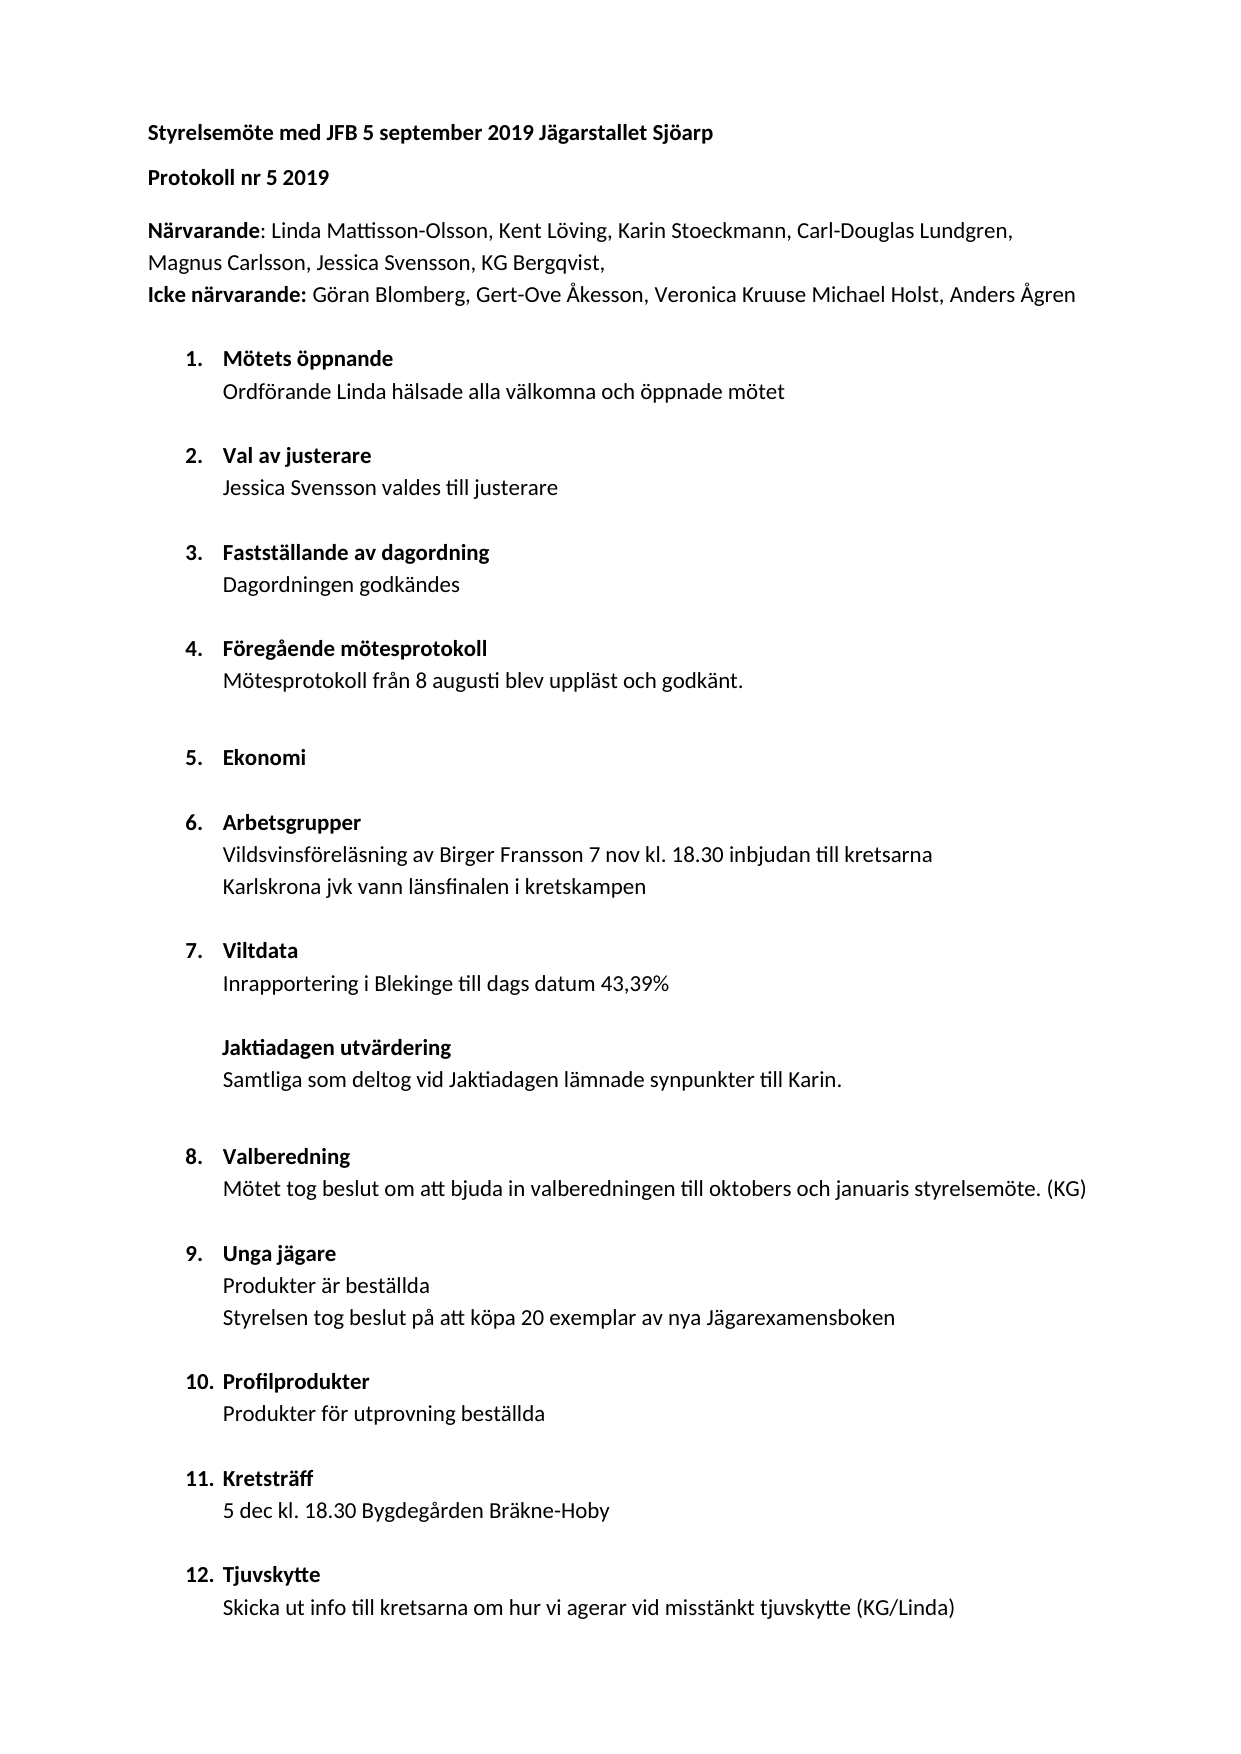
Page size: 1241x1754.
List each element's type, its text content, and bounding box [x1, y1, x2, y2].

list Inrapportering i Blekinge till dags datum 43,39% [223, 969, 1092, 997]
text Styrelsemöte med JFB 5 september 2019 Jägarstallet Sjöarp [148, 118, 1092, 146]
list Kretsträff [185, 1464, 1092, 1492]
list Skicka ut info till kretsarna om hur vi agerar vid misstänkt tjuvskytte (KG/Linda) [223, 1593, 1092, 1621]
text Närvarande: Linda Mattisson-Olsson, Kent Löving, Karin Stoeckmann, Carl-Douglas Lundgren, Magnus Carlsson, Jessica Svensson, KG Bergqvist, [148, 216, 1092, 276]
list Unga jägare [185, 1239, 1092, 1267]
list Produkter för utprovning beställda [223, 1399, 1092, 1428]
list Ekonomi [185, 743, 1092, 803]
text Jaktiadagen utvärdering [206, 1033, 1092, 1061]
list Fastställande av dagordning [185, 538, 1092, 566]
list Produkter är beställda [223, 1271, 1092, 1299]
list Viltdata [185, 936, 1092, 964]
text Jessica Svensson valdes till justerare [148, 473, 1092, 501]
text Dagordningen godkändes [148, 570, 1092, 598]
list Vildsvinsföreläsning av Birger Fransson 7 nov kl. 18.30 inbjudan till kretsarna [223, 840, 1092, 868]
list Arbetsgrupper [185, 808, 1092, 836]
list Mötets öppnande [185, 344, 1092, 373]
list Mötet tog beslut om att bjuda in valberedningen till oktobers och januaris styrelsemöte. (KG) [223, 1174, 1092, 1202]
list Karlskrona jvk vann länsfinalen i kretskampen [223, 872, 1092, 900]
text Protokoll nr 5 2019 [148, 163, 1092, 191]
list Valberedning [185, 1142, 1092, 1170]
list Profilprodukter [185, 1367, 1092, 1395]
list Föregående mötesprotokoll [185, 634, 1092, 662]
text Icke närvarande: Göran Blomberg, Gert-Ove Åkesson, Veronica Kruuse Michael Holst, Anders Ågren [148, 280, 1092, 308]
text Ordförande Linda hälsade alla välkomna och öppnade mötet [148, 377, 1092, 405]
list Styrelsen tog beslut på att köpa 20 exemplar av nya Jägarexamensboken [223, 1303, 1092, 1331]
text Samtliga som deltog vid Jaktiadagen lämnade synpunkter till Karin. [223, 1065, 1092, 1093]
list Val av justerare [185, 441, 1092, 469]
list 5 dec kl. 18.30 Bygdegården Bräkne-Hoby [223, 1496, 1092, 1524]
list Tjuvskytte [185, 1561, 1092, 1588]
list Mötesprotokoll från 8 augusti blev uppläst och godkänt. [223, 666, 1092, 694]
